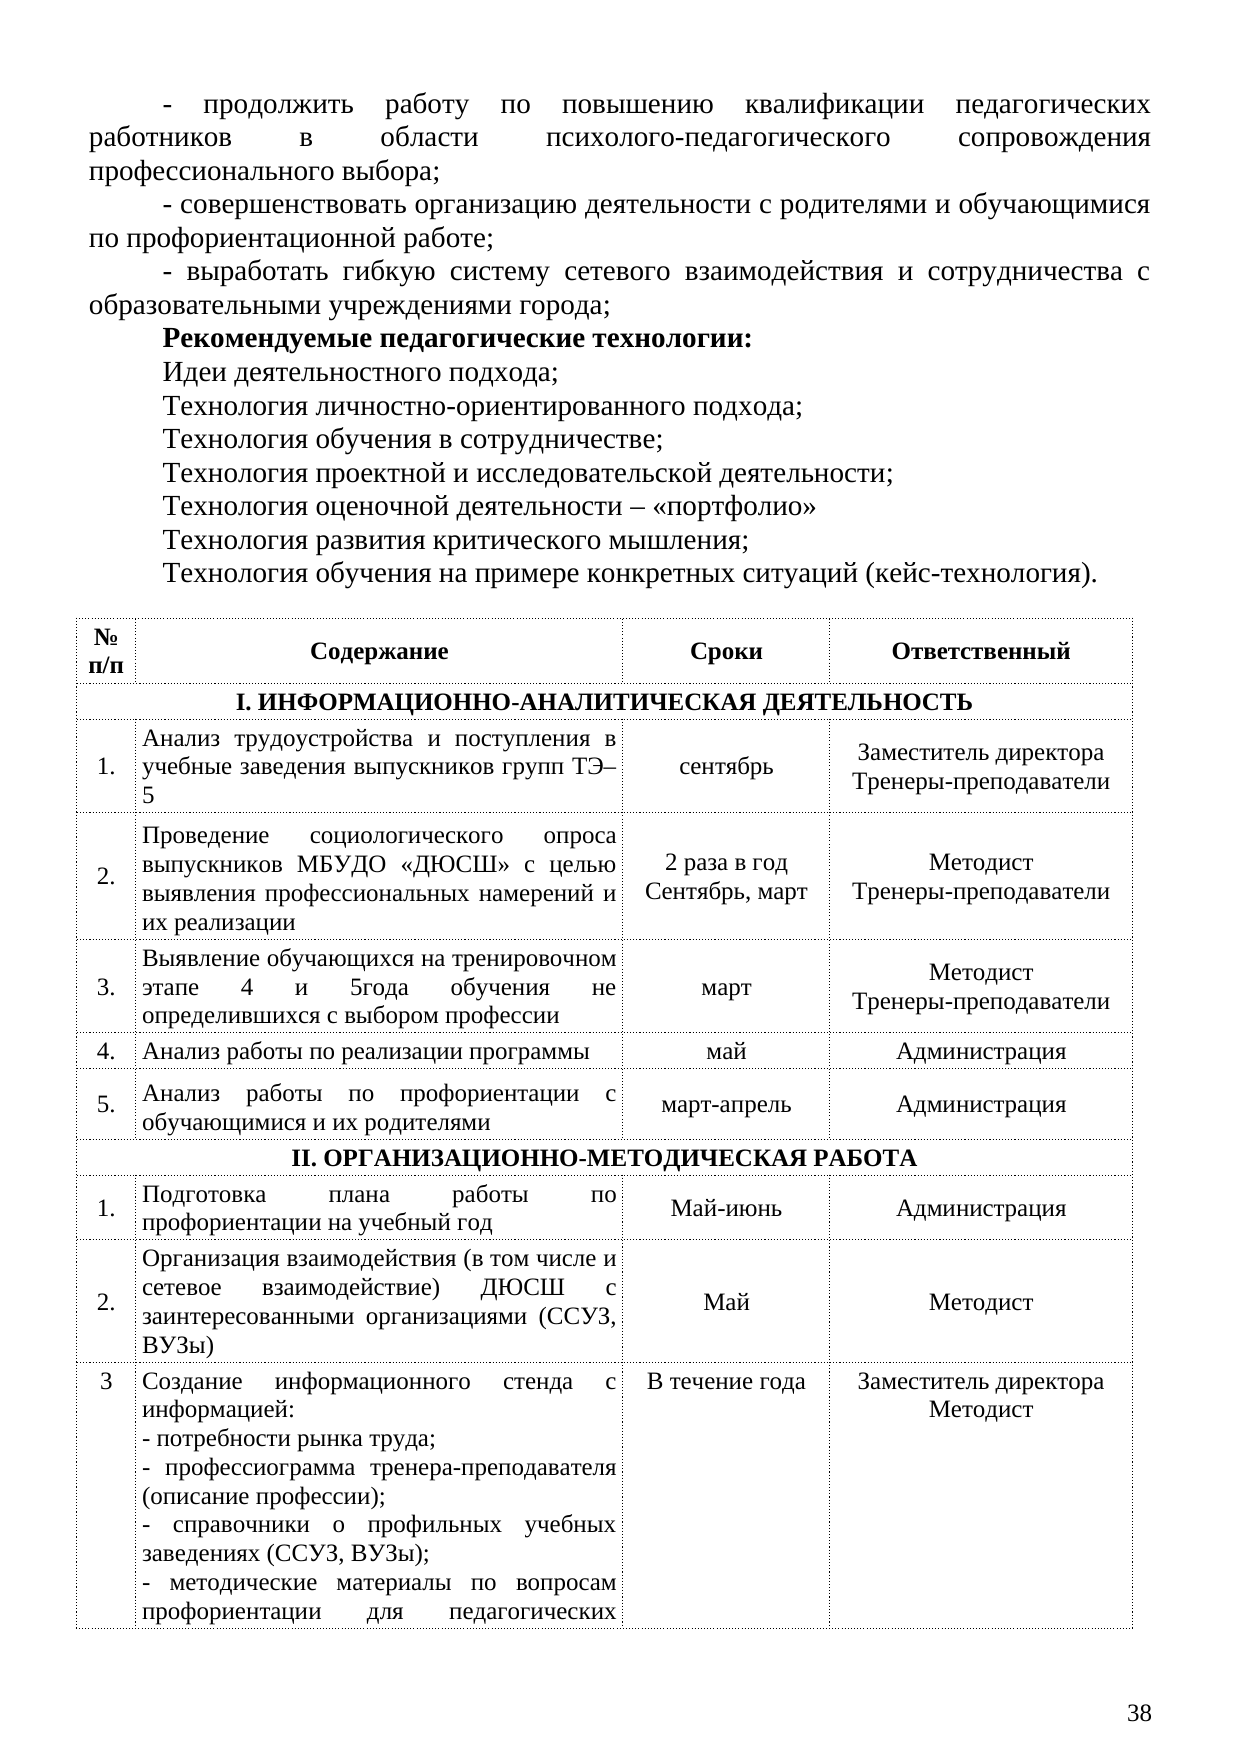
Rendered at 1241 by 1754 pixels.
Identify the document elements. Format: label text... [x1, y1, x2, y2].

text Рекомендуемые педагогические технологии: [89, 321, 1152, 354]
text - совершенствовать организацию деятельности с родителями и обучающимися по профориентационной работе; [89, 186, 1152, 253]
text Идеи деятельностного подхода; [89, 354, 1152, 388]
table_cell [830, 1362, 1132, 1628]
table_cell 2. [76, 1239, 136, 1362]
text Технология обучения на примере конкретных ситуаций (кейс-технология). [89, 555, 1152, 589]
table_header № п/п [76, 618, 136, 682]
table_cell март-апрель [623, 1068, 830, 1138]
table_cell 2 раза в год Сентябрь, март [623, 812, 830, 939]
table_cell Организация взаимодействия (в том числе и сетевое взаимодействие) ДЮСШ с заинтересованными организациями (ССУЗ, ВУЗы) [136, 1239, 623, 1362]
text Технология личностно-ориентированного подхода; [89, 388, 1152, 421]
table_cell Подготовка плана работы по профориентации на учебный год [136, 1175, 623, 1239]
table_cell Администрация [830, 1068, 1132, 1138]
table_cell 2. [76, 812, 136, 939]
table_cell сентябрь [623, 719, 830, 812]
table_header Сроки [623, 618, 830, 682]
table_cell Методист Тренеры-преподаватели [830, 812, 1132, 939]
table_cell Методист [830, 1239, 1132, 1362]
table_cell II. ОРГАНИЗАЦИОННО-МЕТОДИЧЕСКАЯ РАБОТА [76, 1139, 1132, 1174]
text Технология развития критического мышления; [89, 522, 1152, 555]
text Технология обучения в сотрудничестве; [89, 421, 1152, 455]
table_cell Анализ работы по профориентации с обучающимися и их родителями [136, 1068, 623, 1138]
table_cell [136, 1362, 623, 1628]
table_cell Методист Тренеры-преподаватели [830, 939, 1132, 1032]
table_cell Май [623, 1239, 830, 1362]
text Технология оценочной деятельности – «портфолио» [89, 488, 1152, 522]
table_cell Заместитель директора Тренеры-преподаватели [830, 719, 1132, 812]
table_cell Администрация [830, 1175, 1132, 1239]
text - выработать гибкую систему сетевого взаимодействия и сотрудничества с образовательными учреждениями города; [89, 253, 1152, 321]
table_cell Выявление обучающихся на тренировочном этапе 4 и 5года обучения не определившихся с выбором профессии [136, 939, 623, 1032]
table_cell май [623, 1032, 830, 1068]
table_header Содержание [136, 618, 623, 682]
table_cell В течение года [623, 1362, 830, 1628]
table_cell Анализ работы по реализации программы [136, 1032, 623, 1068]
table_cell Анализ трудоустройства и поступления в учебные заведения выпускников групп ТЭ–5 [136, 719, 623, 812]
table_cell 5. [76, 1068, 136, 1138]
table_cell 3. [76, 939, 136, 1032]
table_cell Май-июнь [623, 1175, 830, 1239]
table_header Ответственный [830, 618, 1132, 682]
table_cell 1. [76, 719, 136, 812]
table_cell 3 [76, 1362, 136, 1628]
table_cell 1. [76, 1175, 136, 1239]
table_cell I. ИНФОРМАЦИОННО-АНАЛИТИЧЕСКАЯ ДЕЯТЕЛЬНОСТЬ [76, 683, 1132, 718]
text - продолжить работу по повышению квалификации педагогических работников в области психолого-педагогического сопровождения профессионального выбора; [89, 86, 1152, 186]
table_cell март [623, 939, 830, 1032]
table_cell Проведение социологического опроса выпускников МБУДО «ДЮСШ» с целью выявления профессиональных намерений и их реализации [136, 812, 623, 939]
text Технология проектной и исследовательской деятельности; [89, 455, 1152, 488]
table_cell Администрация [830, 1032, 1132, 1068]
table_cell 4. [76, 1032, 136, 1068]
